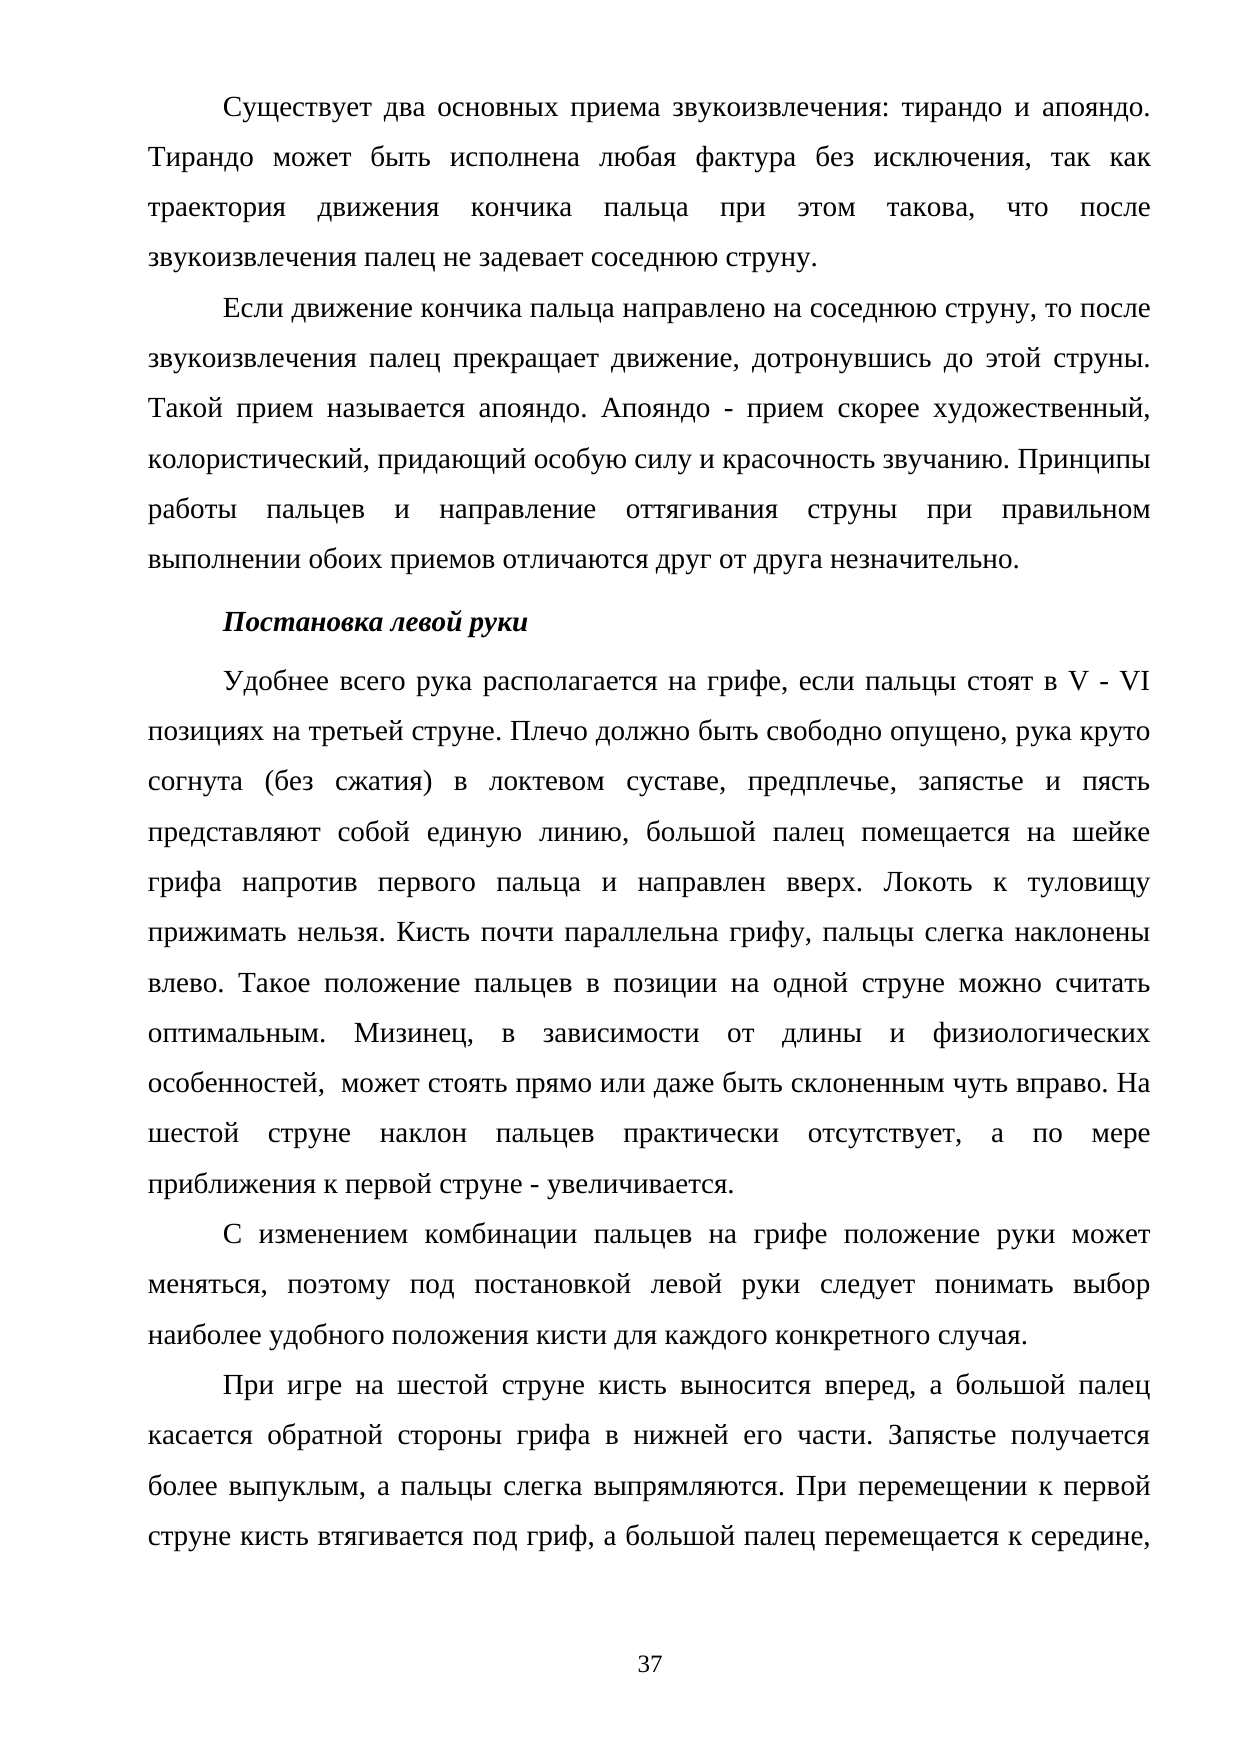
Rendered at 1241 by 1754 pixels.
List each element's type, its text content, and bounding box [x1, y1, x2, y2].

text Удобнее всего рука располагается на грифе, если пальцы стоят в V - VI позициях на третьей струне. Плечо должно быть свободно опущено, рука круто согнута (без сжатия) в локтевом суставе, предплечье, запястье и пясть представляют собой единую линию, большой палец помещается на шейке грифа напротив первого пальца и направлен вверх. Локоть к туловищу прижимать нельзя. Кисть почти параллельна грифу, пальцы слегка наклонены влево. Такое положение пальцев в позиции на одной струне можно считать оптимальным. Мизинец, в зависимости от длины и физиологических особенностей, может стоять прямо или даже быть склоненным чуть вправо. На шестой струне наклон пальцев практически отсутствует, а по мере приближения к первой струне - увеличивается. [148, 663, 1152, 1199]
text Если движение кончика пальца направлено на соседнюю струну, то после звукоизвлечения палец прекращает движение, дотронувшись до этой струны. Такой прием называется апояндо. Апояндо - прием скорее художественный, колористический, придающий особую силу и красочность звучанию. Принципы работы пальцев и направление оттягивания струны при правильном выполнении обоих приемов отличаются друг от друга незначительно. [148, 290, 1152, 575]
text С изменением комбинации пальцев на грифе положение руки может меняться, поэтому под постановкой левой руки следует понимать выбор наиболее удобного положения кисти для каждого конкретного случая. [148, 1216, 1152, 1350]
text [148, 1367, 1152, 1552]
subtitle Постановка левой руки [148, 604, 1152, 638]
text Существует два основных приема звукоизвлечения: тирандо и апояндо. Тирандо может быть исполнена любая фактура без исключения, так как траектория движения кончика пальца при этом такова, что после звукоизвлечения палец не задевает соседнюю струну. [148, 89, 1152, 273]
